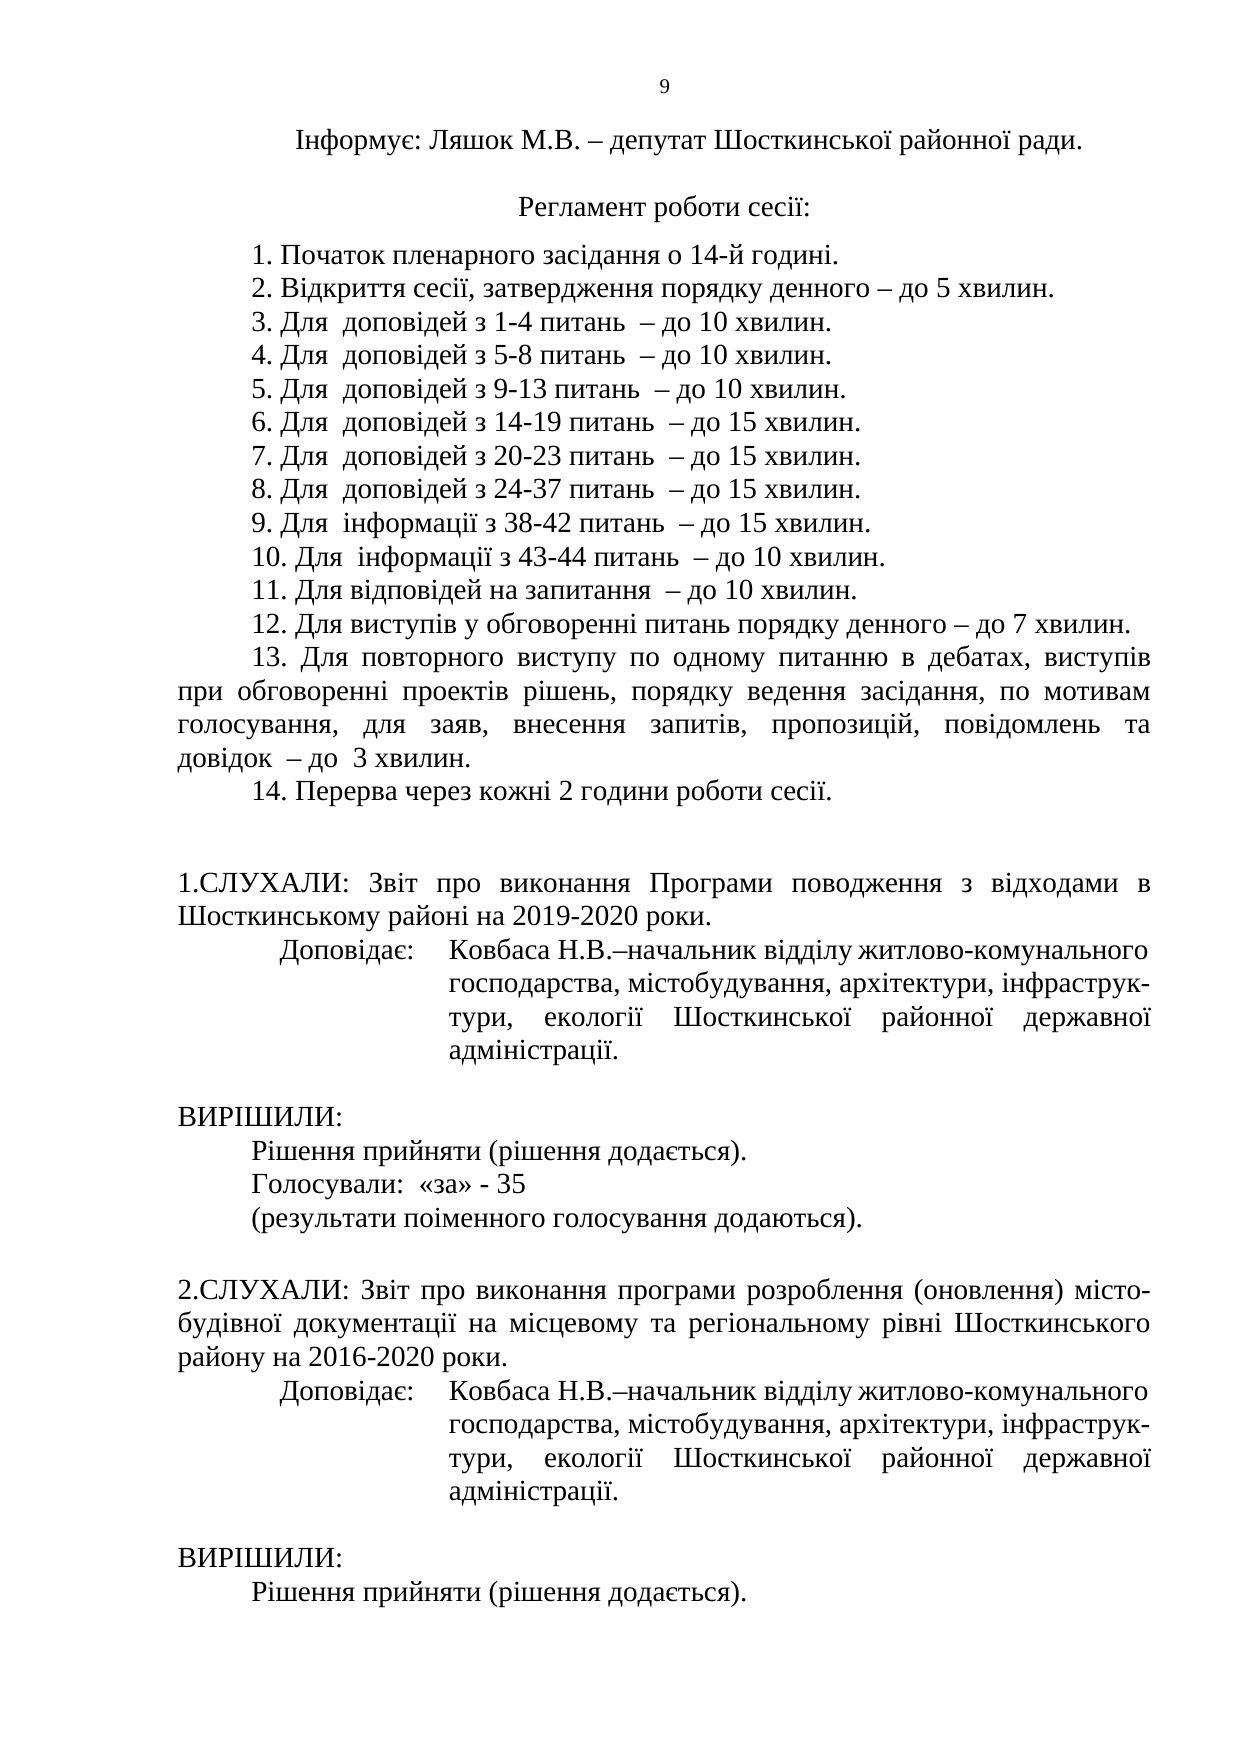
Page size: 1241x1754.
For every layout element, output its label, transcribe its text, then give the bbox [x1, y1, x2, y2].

text 2. Відкриття сесії, затвердження порядку денного – до 5 хвилин. [177, 270, 1152, 304]
text 4. Для доповідей з 5-8 питань – до 10 хвилин. [177, 337, 1152, 371]
text 1. Початок пленарного засідання о 14-й годині. [177, 237, 1152, 270]
text 6. Для доповідей з 14-19 питань – до 15 хвилин. [177, 404, 1152, 438]
text ВИРІШИЛИ: [177, 1540, 1152, 1574]
text 11. Для відповідей на запитання – до 10 хвилин. [177, 572, 1152, 606]
text 14. Перерва через кожні 2 години роботи сесії. [177, 773, 1152, 807]
text 9. Для інформації з 38-42 питань – до 15 хвилин. [177, 505, 1152, 539]
text 7. Для доповідей з 20-23 питань – до 15 хвилин. [177, 438, 1152, 472]
text Регламент роботи сесії: [177, 189, 1152, 222]
text 3. Для доповідей з 1-4 питань – до 10 хвилин. [177, 304, 1152, 337]
text Рішення прийняти (рішення додається). [177, 1133, 1152, 1167]
text Голосували: «за» - 35 [177, 1167, 1152, 1200]
table_header Доповідає: [166, 1373, 437, 1507]
text 12. Для виступів у обговоренні питань порядку денного – до 7 хвилин. [177, 606, 1152, 639]
table_header Доповідає: [166, 932, 437, 1066]
text 5. Для доповідей з 9-13 питань – до 10 хвилин. [177, 371, 1152, 404]
text 2.СЛУХАЛИ: Звіт про виконання програми розроблення (оновлення) місто-будівної документації на місцевому та регіональному рівні Шосткинського району на 2016-2020 роки. [177, 1272, 1152, 1373]
text 1.СЛУХАЛИ: Звіт про виконання Програми поводження з відходами в Шосткинському районі на 2019-2020 роки. [177, 865, 1152, 932]
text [177, 122, 1152, 155]
text 10. Для інформації з 43-44 питань – до 10 хвилин. [177, 539, 1152, 572]
text ВИРІШИЛИ: [177, 1099, 1152, 1133]
text Рішення прийняти (рішення додається). [177, 1574, 1152, 1607]
text 8. Для доповідей з 24-37 питань – до 15 хвилин. [177, 472, 1152, 505]
text (результати поіменного голосування додаються). [177, 1200, 1152, 1234]
text 13. Для повторного виступу по одному питанню в дебатах, виступів при обговоренні проектів рішень, порядку ведення засідання, по мотивам голосування, для заяв, внесення запитів, пропозицій, повідомлень та довідок – до 3 хвилин. [177, 639, 1152, 773]
